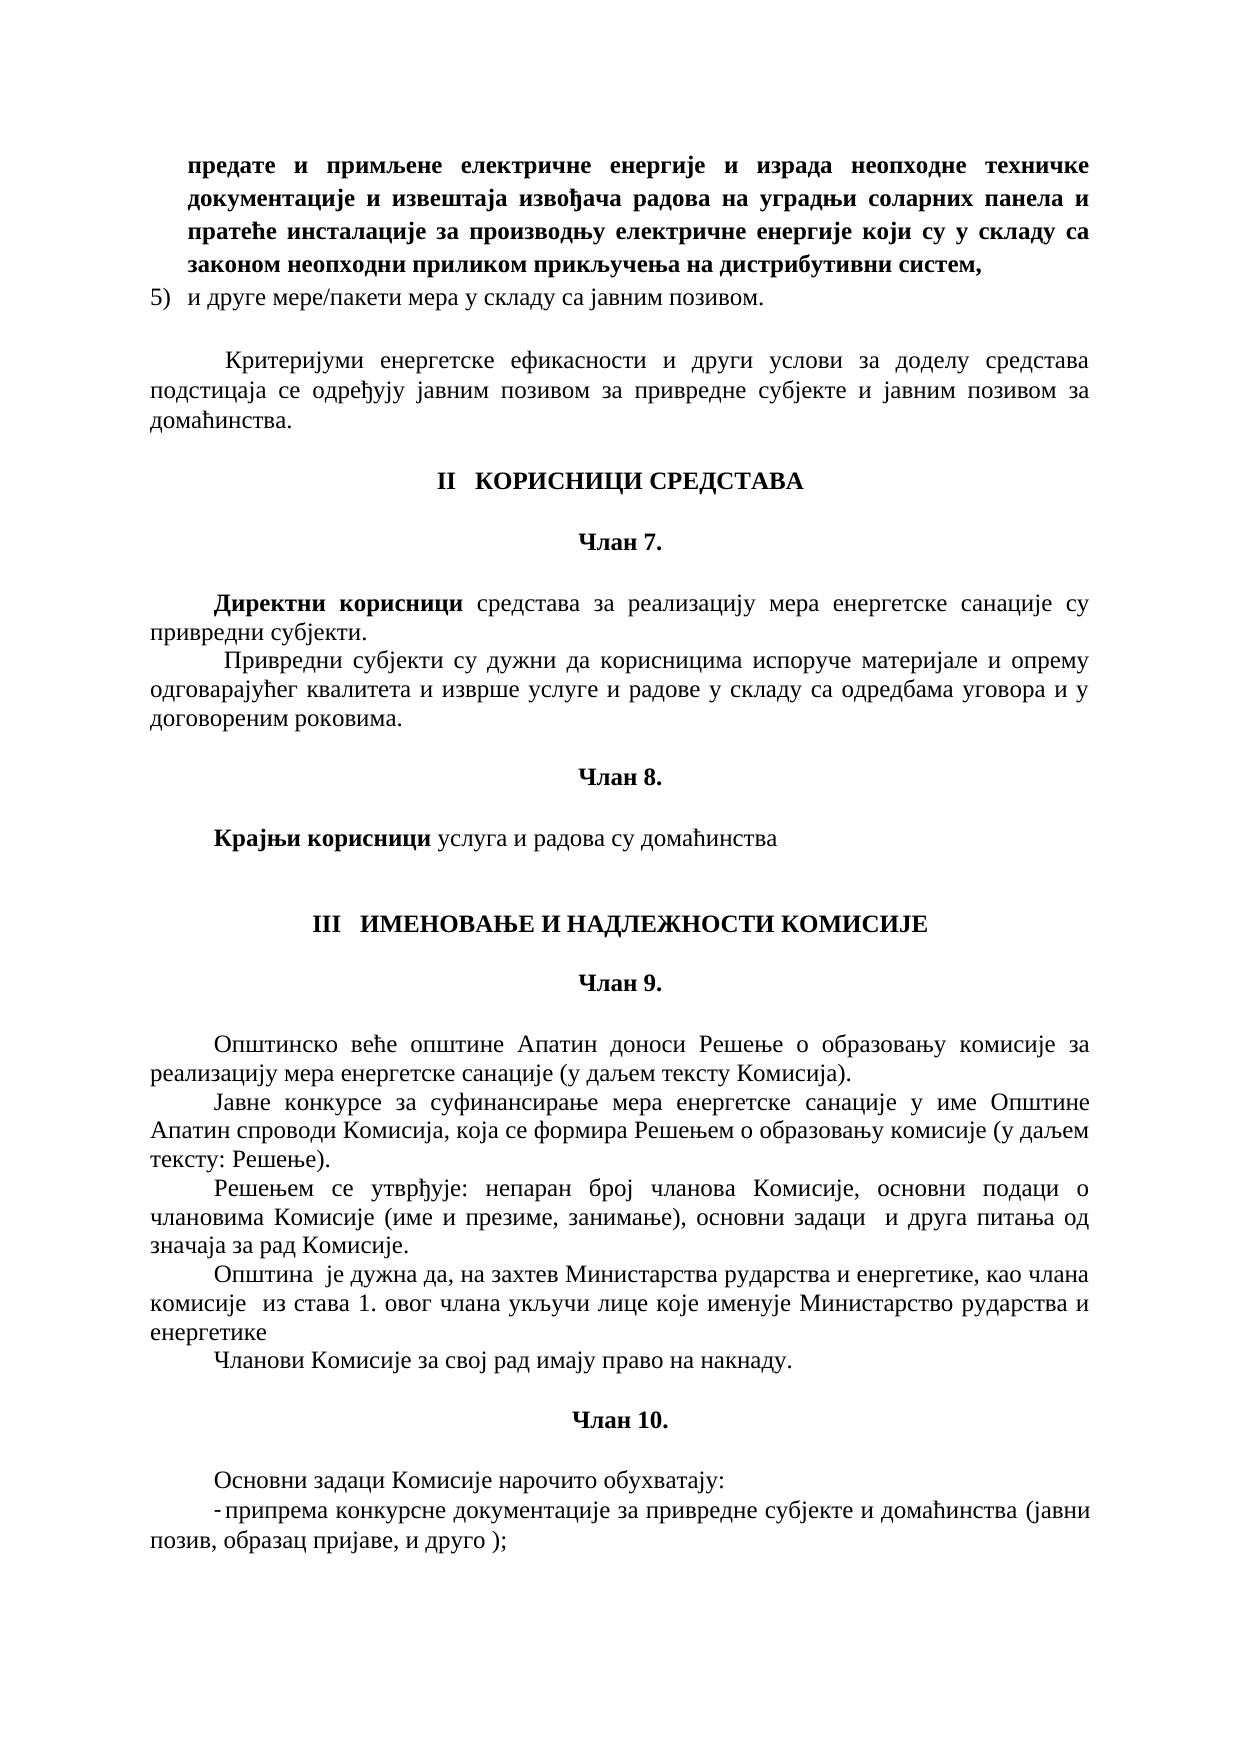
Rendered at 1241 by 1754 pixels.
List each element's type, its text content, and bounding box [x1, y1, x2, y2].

text Критеријуми енергетске ефикасности и други услови за доделу средстава подстицаја се одређују јавним позивом за привредне субјекте и јавним позивом за домаћинства. [150, 345, 1090, 434]
text Привредни субјекти су дужни да корисницима испоруче материјале и опрему одговарајућег квалитета и изврше услуге и радове у складу са одредбама уговора и у договореним роковима. [150, 646, 1090, 732]
text Општинско веће општине Апатин доноси Решење о образовању комисије за реализацију мера енергетске санације (у даљем тексту Комисија). [150, 1029, 1090, 1087]
text Члан 9. [150, 968, 1090, 997]
text Чланови Комисије за свој рад имају право на накнаду. [150, 1346, 1090, 1374]
text Општина је дужна да, на захтев Министарства рударства и енергетике, као члана комисије из става 1. овог члана укључи лице које именује Министарство рударства и енергетике [150, 1259, 1090, 1346]
text Директни корисници средстава за реализацију мера енергетске санације су привредни субјекти. [150, 588, 1090, 646]
text II КОРИСНИЦИ СРЕДСТАВА [150, 466, 1090, 495]
text Решењем се утврђује: непаран број чланова Комисије, основни подаци о члановима Комисије (име и презиме, занимање), основни задаци и друга питања од значаја за рад Комисије. [150, 1173, 1090, 1259]
text Јавнe конкурсe за суфинансирање мера енергетске санације у име Општине Апатин спроводи Комисија, која се формира Решењем о образовању комисије (у даљем тексту: Решење). [150, 1087, 1090, 1173]
text Основни задаци Комисије нарочито обухватају: [150, 1466, 1090, 1494]
text III ИМЕНОВАЊЕ И НАДЛЕЖНОСТИ КОМИСИЈЕ [150, 909, 1090, 938]
list и друге мере/пакети мера у складу са јавним позивом. [150, 282, 1090, 311]
text Члан 8. [150, 762, 1090, 791]
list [150, 150, 1090, 278]
list припрема конкурсне документације за привредне субјекте и домаћинства (јавни позив, образац пријаве, и друго ); [150, 1494, 1090, 1554]
text Члан 7. [150, 527, 1090, 556]
text Крајњи корисници услуга и радова су домаћинства [150, 823, 1090, 852]
text Члан 10. [150, 1405, 1090, 1433]
